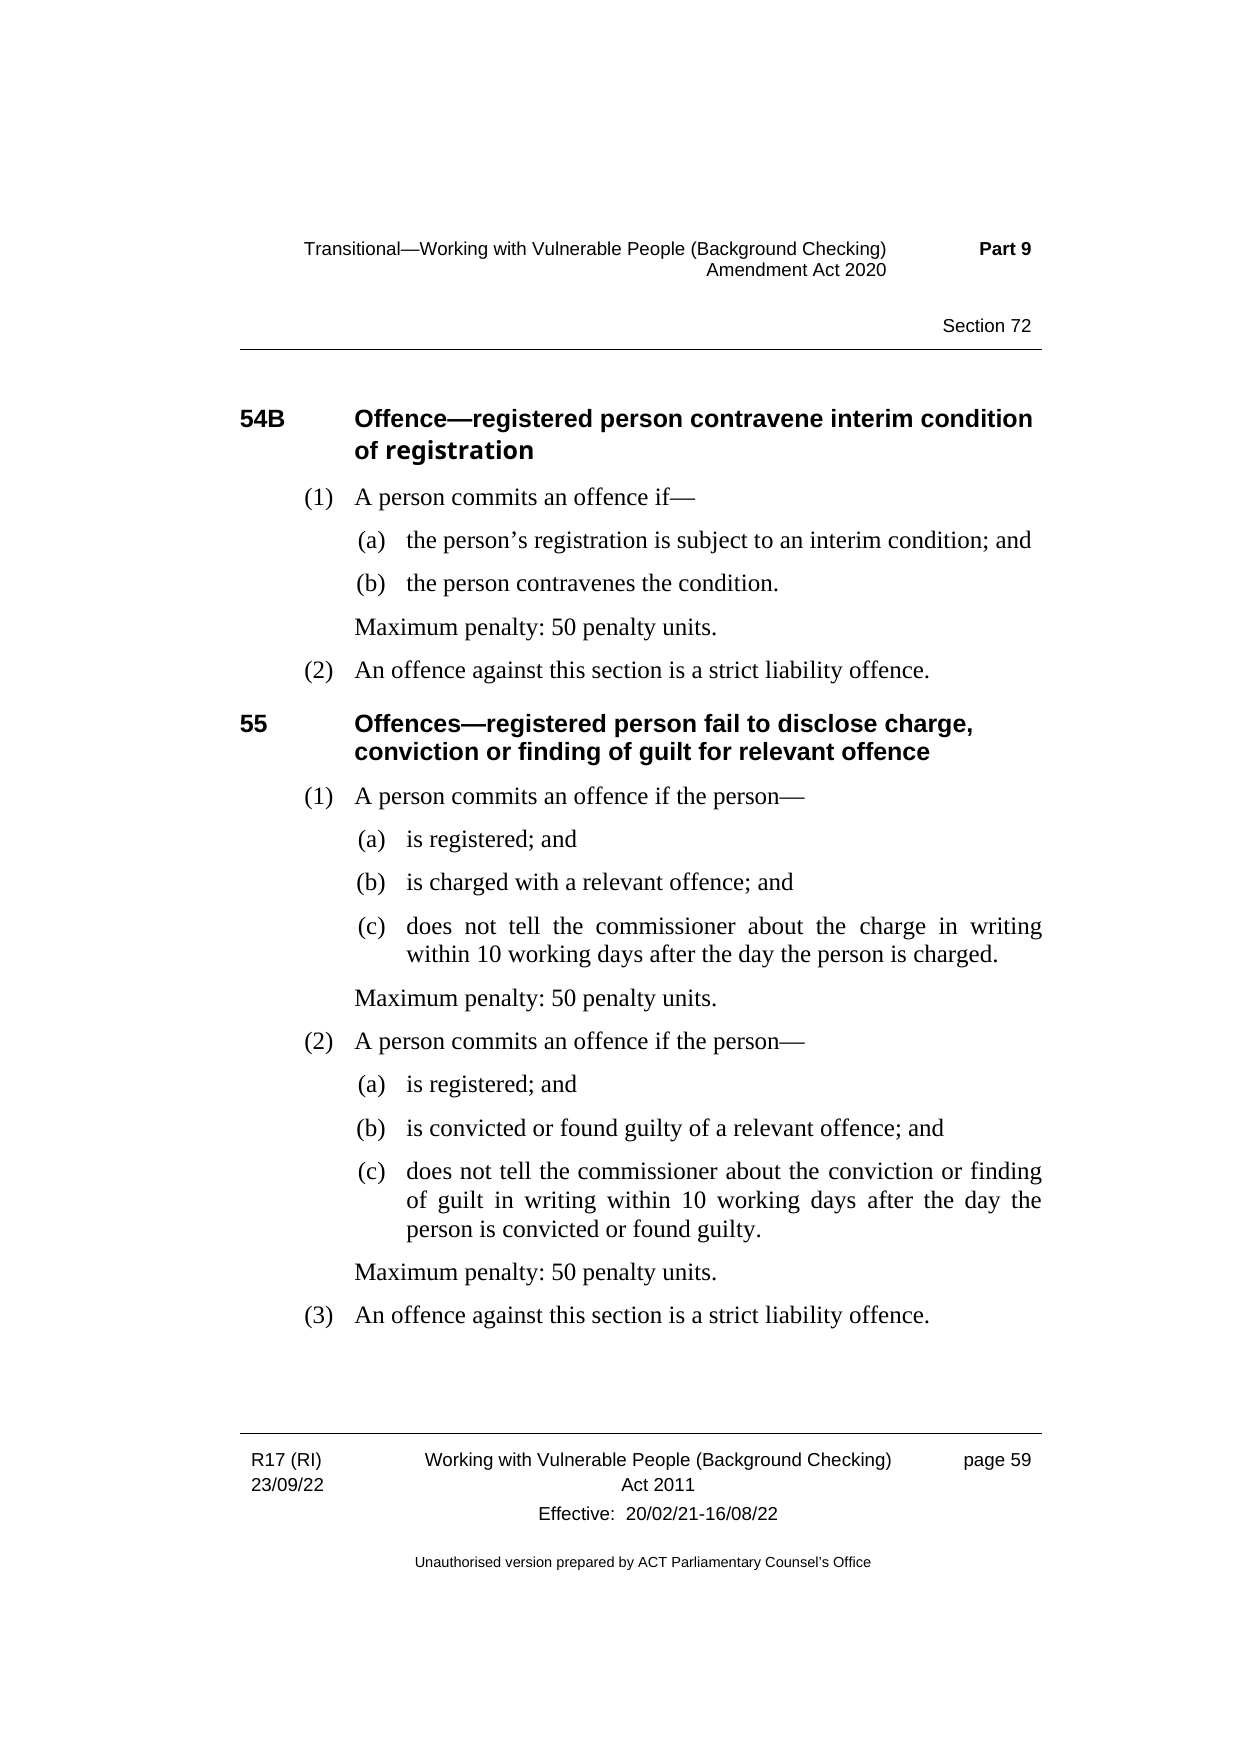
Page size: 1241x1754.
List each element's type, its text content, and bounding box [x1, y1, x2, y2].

text (2) A person commits an offence if the person— [239, 1026, 1042, 1055]
text (c) does not tell the commissioner about the conviction or finding of guilt in writing within 10 working days after the day the person is convicted or found guilty. [239, 1156, 1042, 1242]
text 55 Offences—registered person fail to disclose charge, conviction or finding of guilt for relevant offence [239, 709, 1042, 766]
text (3) An offence against this section is a strict liability offence. [239, 1300, 1042, 1329]
text 54B Offence—registered person contravene interim condition of registration [239, 404, 1042, 467]
text (1) A person commits an offence if— [239, 482, 1042, 510]
text (c) does not tell the commissioner about the charge in writing within 10 working days after the day the person is charged. [239, 911, 1042, 968]
text (a) is registered; and [239, 824, 1042, 853]
text (2) An offence against this section is a strict liability offence. [239, 655, 1042, 684]
text (b) the person contravenes the condition. [239, 568, 1042, 597]
text (a) is registered; and [239, 1069, 1042, 1098]
text Maximum penalty: 50 penalty units. [354, 1257, 1042, 1286]
text Maximum penalty: 50 penalty units. [354, 983, 1042, 1012]
text (b) is convicted or found guilty of a relevant offence; and [239, 1113, 1042, 1142]
text (a) the person’s registration is subject to an interim condition; and [239, 525, 1042, 554]
text Maximum penalty: 50 penalty units. [354, 612, 1042, 640]
text (b) is charged with a relevant offence; and [239, 867, 1042, 896]
text (1) A person commits an offence if the person— [239, 781, 1042, 809]
